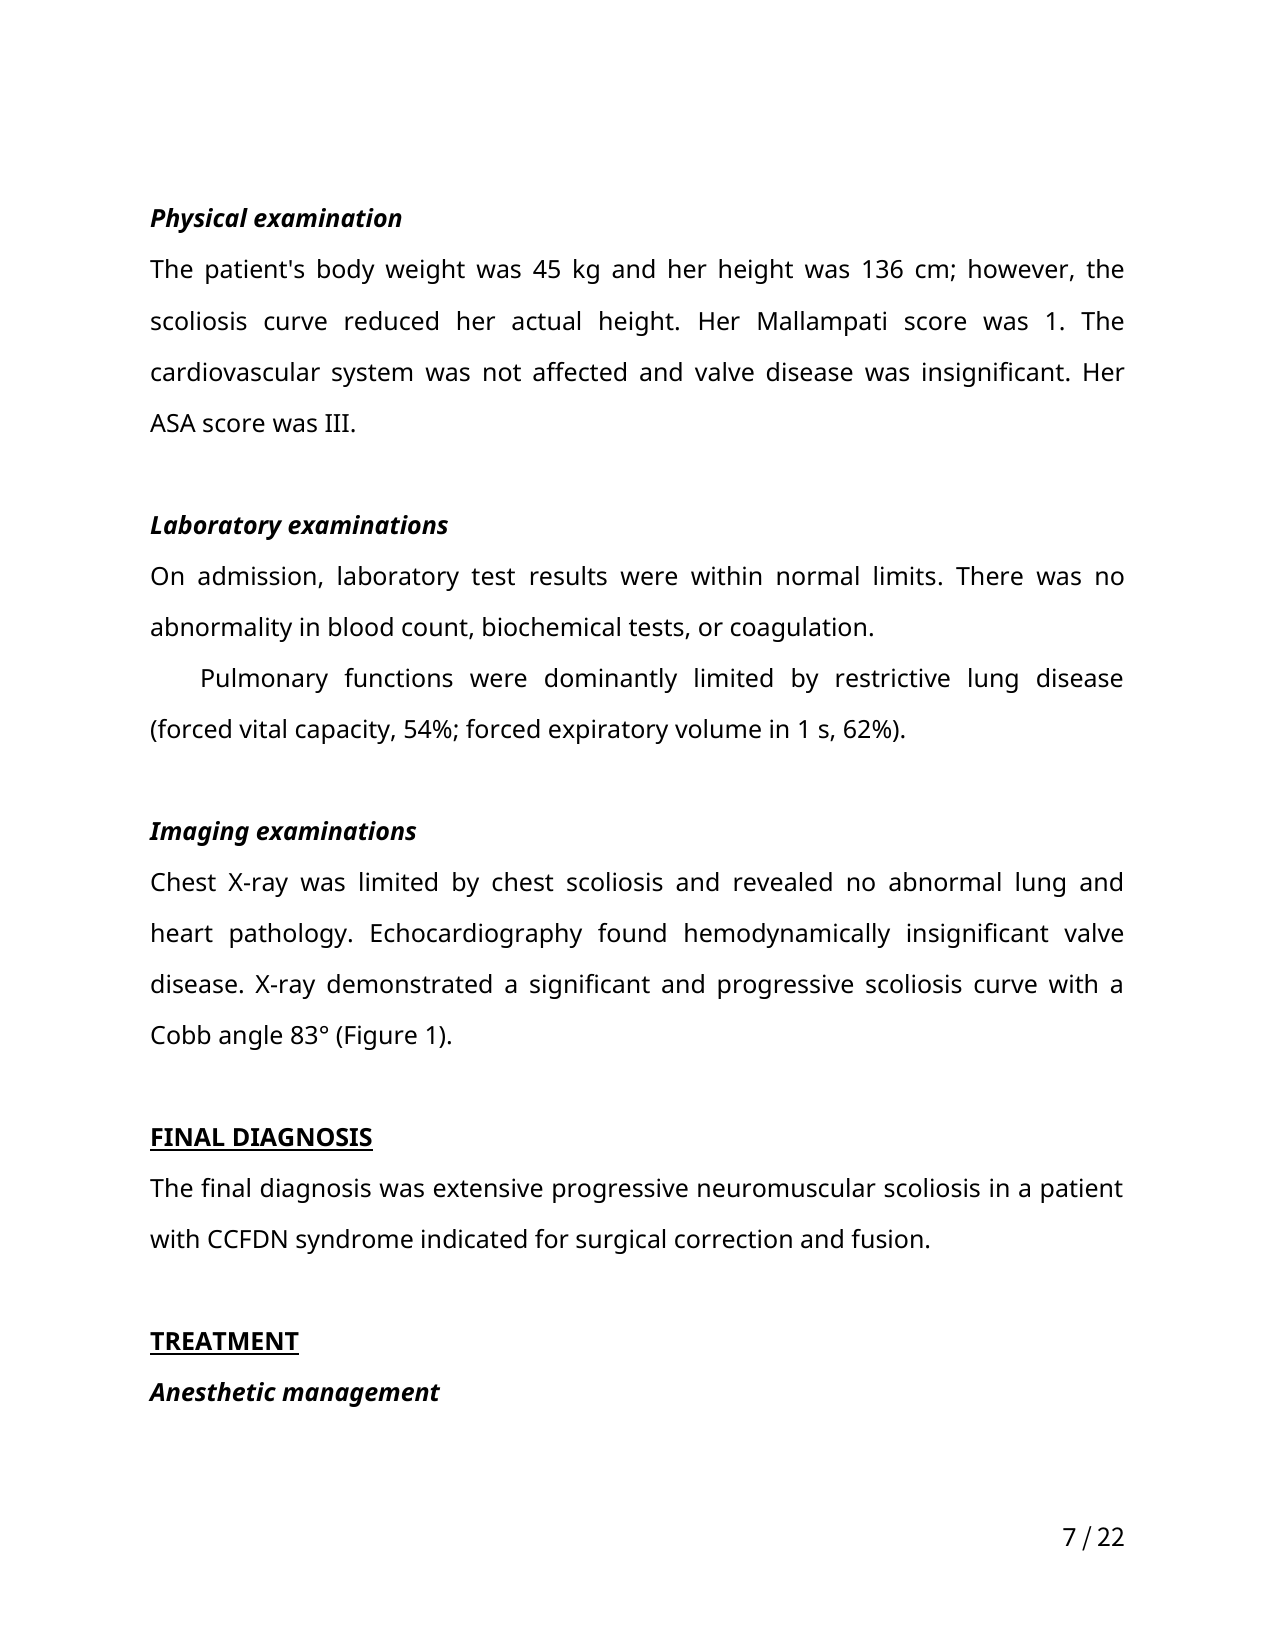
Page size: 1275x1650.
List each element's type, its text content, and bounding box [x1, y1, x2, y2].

text TREATMENT [150, 1324, 1125, 1358]
text Imaging examinations [150, 813, 1125, 848]
text Pulmonary functions were dominantly limited by restrictive lung disease (forced vital capacity, 54%; forced expiratory volume in 1 s, 62%). [150, 660, 1125, 746]
text On admission, laboratory test results were within normal limits. There was no abnormality in blood count, biochemical tests, or coagulation. [150, 558, 1125, 643]
text Physical examination [150, 201, 1125, 235]
text Anesthetic management [150, 1375, 1125, 1409]
text FINAL DIAGNOSIS [150, 1120, 1125, 1154]
text The final diagnosis was extensive progressive neuromuscular scoliosis in a patient with CCFDN syndrome indicated for surgical correction and fusion. [150, 1171, 1125, 1256]
text Chest X-ray was limited by chest scoliosis and revealed no abnormal lung and heart pathology. Echocardiography found hemodynamically insignificant valve disease. X-ray demonstrated a significant and progressive scoliosis curve with a Cobb angle 83° (Figure 1). [150, 864, 1125, 1052]
text Laboratory examinations [150, 507, 1125, 541]
text The patient's body weight was 45 kg and her height was 136 cm; however, the scoliosis curve reduced her actual height. Her Mallampati score was 1. The cardiovascular system was not affected and valve disease was insignificant. Her ASA score was III. [150, 252, 1125, 439]
